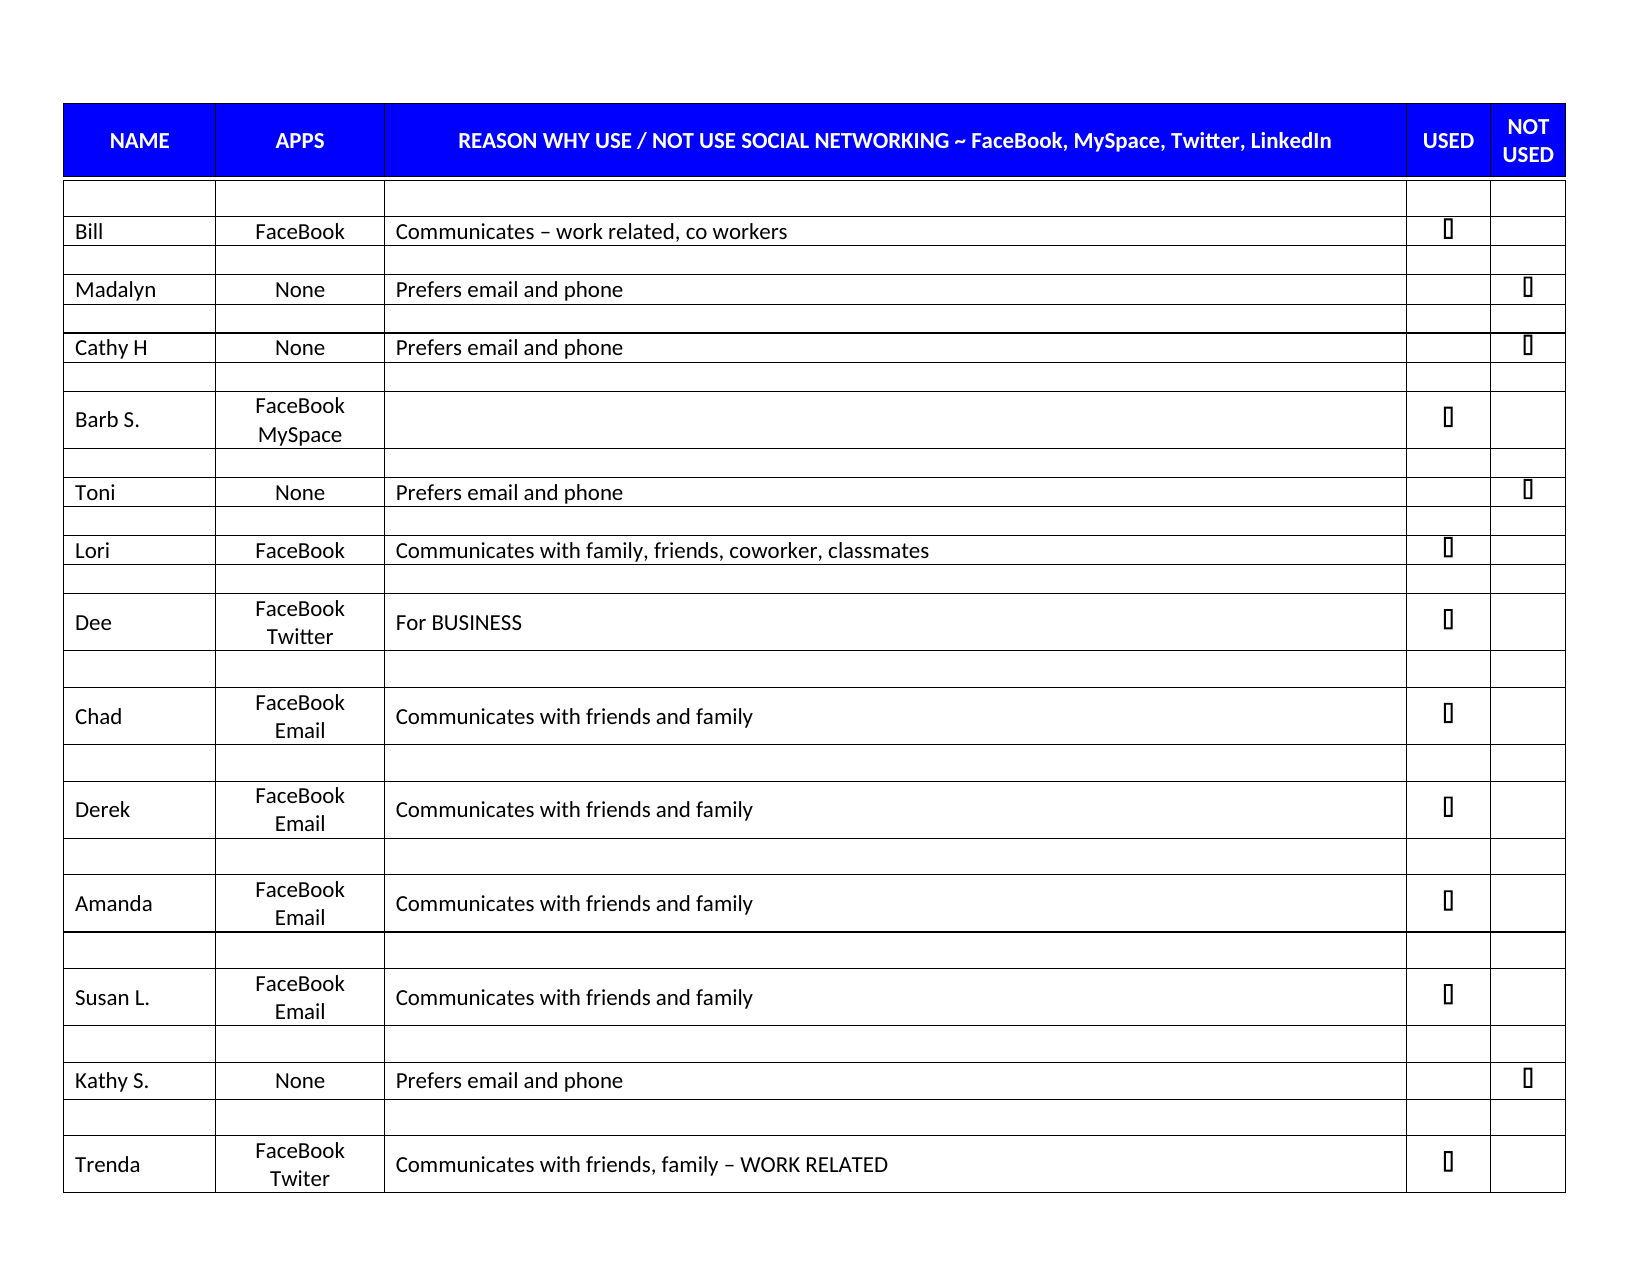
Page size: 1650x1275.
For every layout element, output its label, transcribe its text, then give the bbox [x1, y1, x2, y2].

table_cell [1407, 334, 1490, 362]
table_cell [1407, 933, 1490, 968]
table_cell [64, 507, 215, 535]
table_cell [1491, 1026, 1565, 1062]
table_cell [64, 449, 215, 477]
table_cell Communicates with friends, family – WORK RELATED [385, 1136, 1406, 1192]
table_cell Derek [64, 782, 215, 838]
table_cell [1407, 745, 1490, 781]
table_cell [385, 181, 1406, 216]
table_cell Barb S. [64, 392, 215, 448]
table_cell [1491, 507, 1565, 535]
table_cell [1407, 565, 1490, 593]
table_cell [1407, 449, 1490, 477]
table_cell [1407, 363, 1490, 391]
table_cell [64, 1026, 215, 1062]
table_cell [1491, 217, 1565, 245]
table_cell Cathy H [64, 334, 215, 362]
table_cell [1407, 969, 1490, 1025]
table_cell [1491, 449, 1565, 477]
table_cell [385, 1026, 1406, 1062]
table_cell [1491, 594, 1565, 650]
table_cell Trenda [64, 1136, 215, 1192]
table_cell FaceBook Email [216, 875, 384, 931]
table_cell None [216, 478, 384, 506]
table_cell [216, 305, 384, 332]
table_cell [216, 246, 384, 274]
table_cell [1491, 181, 1565, 216]
table_cell [1491, 1063, 1565, 1098]
table_cell Madalyn [64, 275, 215, 303]
table_cell [216, 839, 384, 874]
table_cell Communicates with family, friends, coworker, classmates [385, 536, 1406, 564]
table_cell Toni [64, 478, 215, 506]
table_cell [216, 507, 384, 535]
table_cell [1491, 969, 1565, 1025]
table_cell [64, 363, 215, 391]
table_cell [64, 181, 215, 216]
table_cell [385, 745, 1406, 781]
table_cell FaceBook MySpace [216, 392, 384, 448]
table_cell [64, 1100, 215, 1135]
table_cell FaceBook Email [216, 782, 384, 838]
table_cell [64, 246, 215, 274]
table_cell [1491, 1100, 1565, 1135]
table_cell [385, 392, 1406, 448]
table_cell [1407, 305, 1490, 332]
table_cell [385, 565, 1406, 593]
table_cell [1491, 839, 1565, 874]
table_cell [385, 1100, 1406, 1135]
table_cell Susan L. [64, 969, 215, 1025]
table_cell [216, 363, 384, 391]
table_cell [64, 651, 215, 687]
table_cell Prefers email and phone [385, 1063, 1406, 1098]
table_cell [1407, 217, 1490, 245]
table_cell [1407, 1026, 1490, 1062]
table_cell [216, 745, 384, 781]
table_cell Communicates – work related, co workers [385, 217, 1406, 245]
table_cell [1407, 875, 1490, 931]
table_cell [1407, 594, 1490, 650]
table_cell [1407, 1100, 1490, 1135]
table_cell FaceBook Twitter [216, 594, 384, 650]
table_cell [385, 507, 1406, 535]
table_cell [64, 565, 215, 593]
table_cell [1491, 1136, 1565, 1192]
table_cell [1491, 782, 1565, 838]
table_cell [216, 181, 384, 216]
table_cell [385, 449, 1406, 477]
table_cell [1407, 478, 1490, 506]
table_cell [1491, 933, 1565, 968]
table_cell [1407, 688, 1490, 744]
table_cell Dee [64, 594, 215, 650]
table_cell Lori [64, 536, 215, 564]
table_cell [1491, 246, 1565, 274]
table_cell [1407, 246, 1490, 274]
table_cell [64, 745, 215, 781]
table_cell Prefers email and phone [385, 334, 1406, 362]
table_cell [1407, 651, 1490, 687]
table_cell Amanda [64, 875, 215, 931]
table_cell [385, 933, 1406, 968]
table_cell [1407, 275, 1490, 303]
table_cell [385, 651, 1406, 687]
table_cell [64, 305, 215, 332]
table_cell [1407, 507, 1490, 535]
table_cell [1491, 392, 1565, 448]
table_cell [216, 565, 384, 593]
table_cell [1491, 875, 1565, 931]
table_cell FaceBook Email [216, 688, 384, 744]
table_cell [385, 246, 1406, 274]
table_cell [1491, 363, 1565, 391]
table_cell Communicates with friends and family [385, 782, 1406, 838]
table_cell Communicates with friends and family [385, 875, 1406, 931]
table_cell [1491, 478, 1565, 506]
table_cell None [216, 1063, 384, 1098]
table_cell None [216, 275, 384, 303]
table_cell [1407, 1063, 1490, 1098]
table_cell [1491, 651, 1565, 687]
table_cell [1491, 305, 1565, 332]
table_cell [1491, 565, 1565, 593]
table_cell Bill [64, 217, 215, 245]
table_cell [385, 363, 1406, 391]
table_cell [1407, 536, 1490, 564]
table_cell [385, 305, 1406, 332]
table_cell Chad [64, 688, 215, 744]
table_cell [64, 933, 215, 968]
table_cell [1491, 745, 1565, 781]
table_cell None [216, 334, 384, 362]
table_cell [64, 839, 215, 874]
table_cell [1491, 688, 1565, 744]
table_cell [216, 1026, 384, 1062]
table_cell [1491, 536, 1565, 564]
table_cell [1407, 839, 1490, 874]
table_cell Communicates with friends and family [385, 969, 1406, 1025]
table_cell Prefers email and phone [385, 478, 1406, 506]
table_cell Prefers email and phone [385, 275, 1406, 303]
table_cell [1407, 392, 1490, 448]
table_cell FaceBook [216, 536, 384, 564]
table_cell [1407, 782, 1490, 838]
table_cell [216, 1100, 384, 1135]
table_cell [1407, 1136, 1490, 1192]
table_cell [216, 651, 384, 687]
table_cell [1491, 334, 1565, 362]
table_cell FaceBook [216, 217, 384, 245]
table_cell FaceBook Twiter [216, 1136, 384, 1192]
table_cell [1491, 275, 1565, 303]
table_cell [216, 933, 384, 968]
table_cell For BUSINESS [385, 594, 1406, 650]
table_cell [1407, 181, 1490, 216]
table_cell [216, 449, 384, 477]
table_cell [385, 839, 1406, 874]
table_cell Communicates with friends and family [385, 688, 1406, 744]
table_cell Kathy S. [64, 1063, 215, 1098]
table_cell FaceBook Email [216, 969, 384, 1025]
